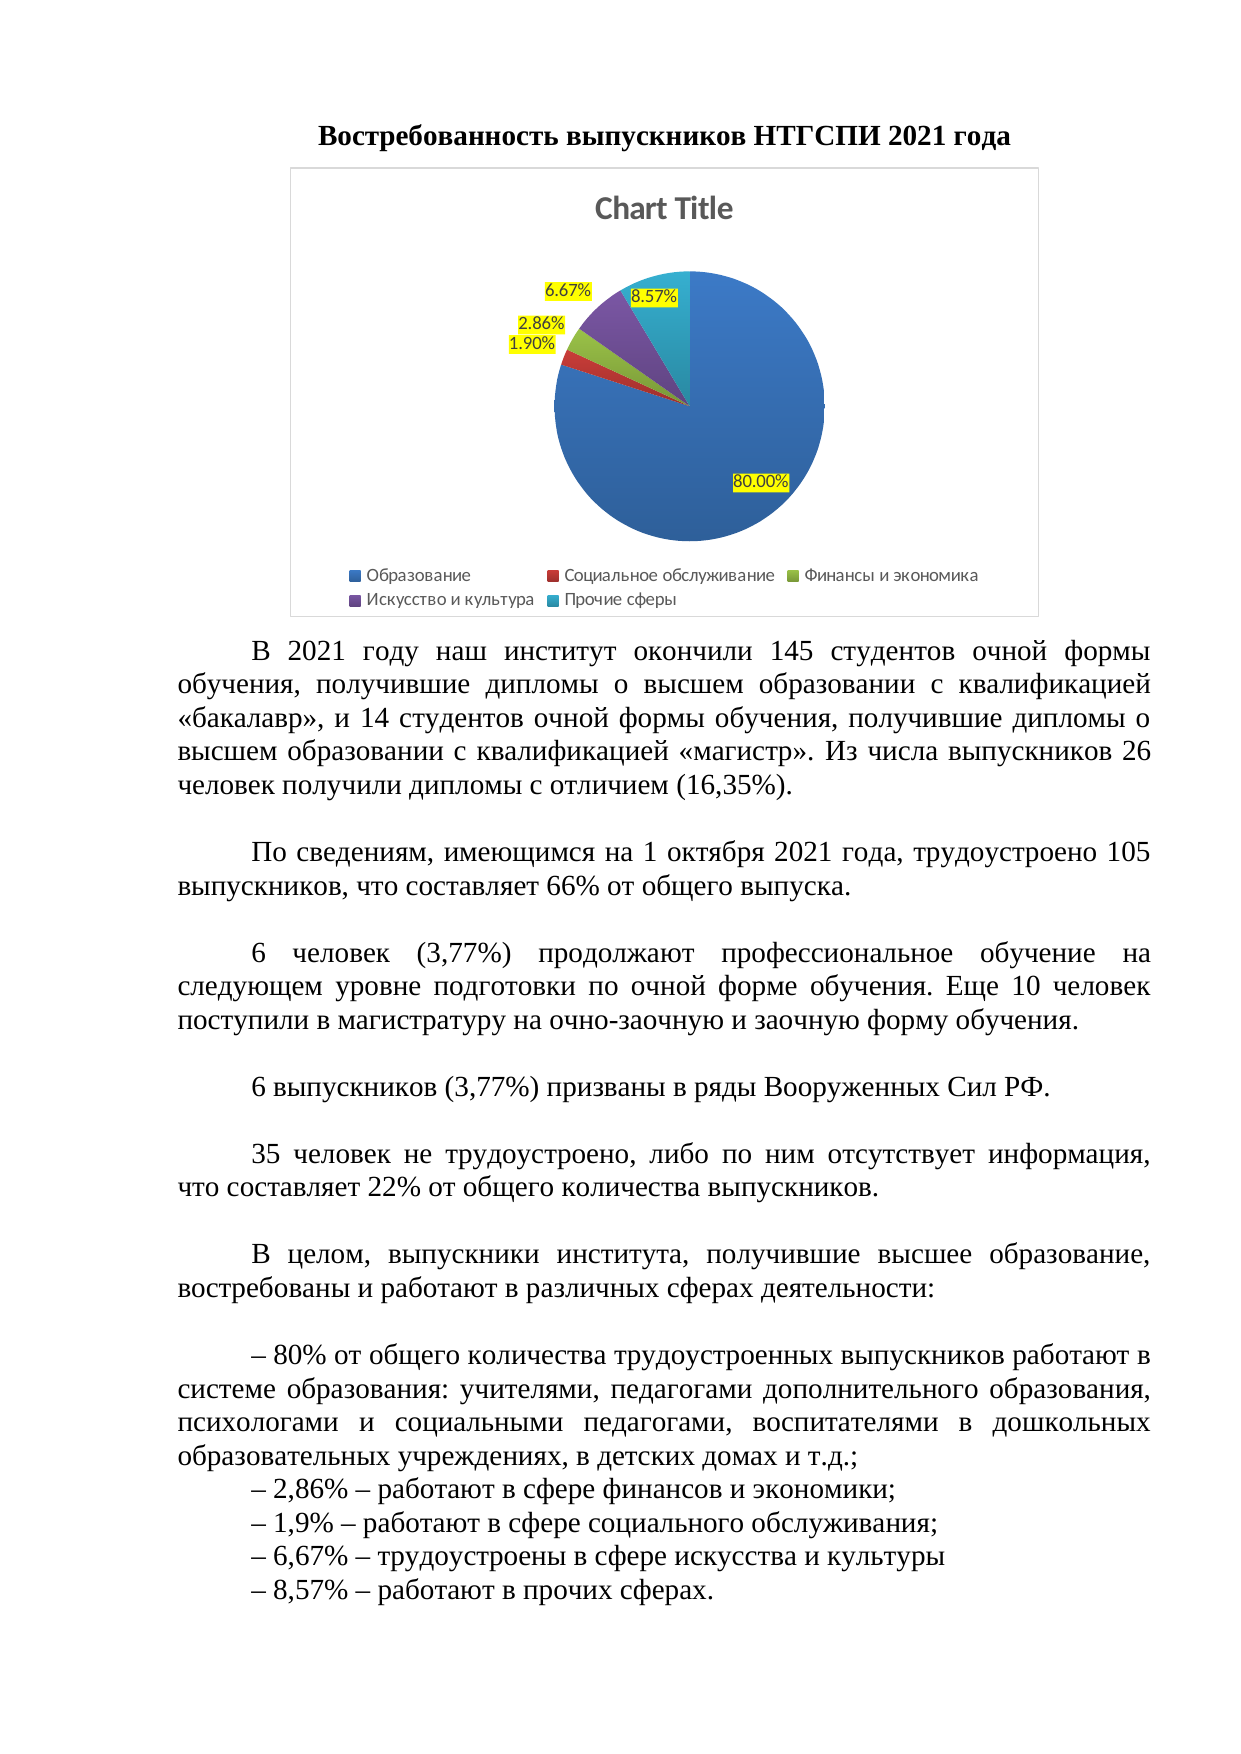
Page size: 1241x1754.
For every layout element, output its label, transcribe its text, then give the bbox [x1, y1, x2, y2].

text – 8,57% – работают в прочих сферах. [177, 1572, 1152, 1606]
text 6 человек (3,77%) продолжают профессиональное обучение на следующем уровне подготовки по очной форме обучения. Еще 10 человек поступили в магистратуру на очно-заочную и заочную форму обучения. [177, 935, 1152, 1035]
text – 80% от общего количества трудоустроенных выпускников работают в системе образования: учителями, педагогами дополнительного образования, психологами и социальными педагогами, воспитателями в дошкольных образовательных учреждениях, в детских домах и т.д.; [177, 1337, 1152, 1471]
text В целом, выпускники института, получившие высшее образование, востребованы и работают в различных сферах деятельности: [177, 1237, 1152, 1304]
subtitle Востребованность выпускников НТГСПИ 2021 года [177, 118, 1152, 152]
text – 2,86% – работают в сфере финансов и экономики; [177, 1471, 1152, 1505]
text – 1,9% – работают в сфере социального обслуживания; [177, 1505, 1152, 1538]
text По сведениям, имеющимся на 1 октября 2021 года, трудоустроено 105 выпускников, что составляет 66% от общего выпуска. [177, 834, 1152, 901]
subtitle В 2021 году наш институт окончили 145 студентов очной формы обучения, получившие дипломы о высшем образовании с квалификацией «бакалавр», и 14 студентов очной формы обучения, получившие дипломы о высшем образовании с квалификацией «магистр». Из числа выпускников 26 человек получили дипломы с отличием (16,35%). [177, 633, 1152, 801]
text – 6,67% – трудоустроены в сфере искусства и культуры [177, 1538, 1152, 1572]
text 35 человек не трудоустроено, либо по ним отсутствует информация, что составляет 22% от общего количества выпускников. [177, 1136, 1152, 1203]
text 6 выпускников (3,77%) призваны в ряды Вооруженных Сил РФ. [177, 1069, 1152, 1102]
